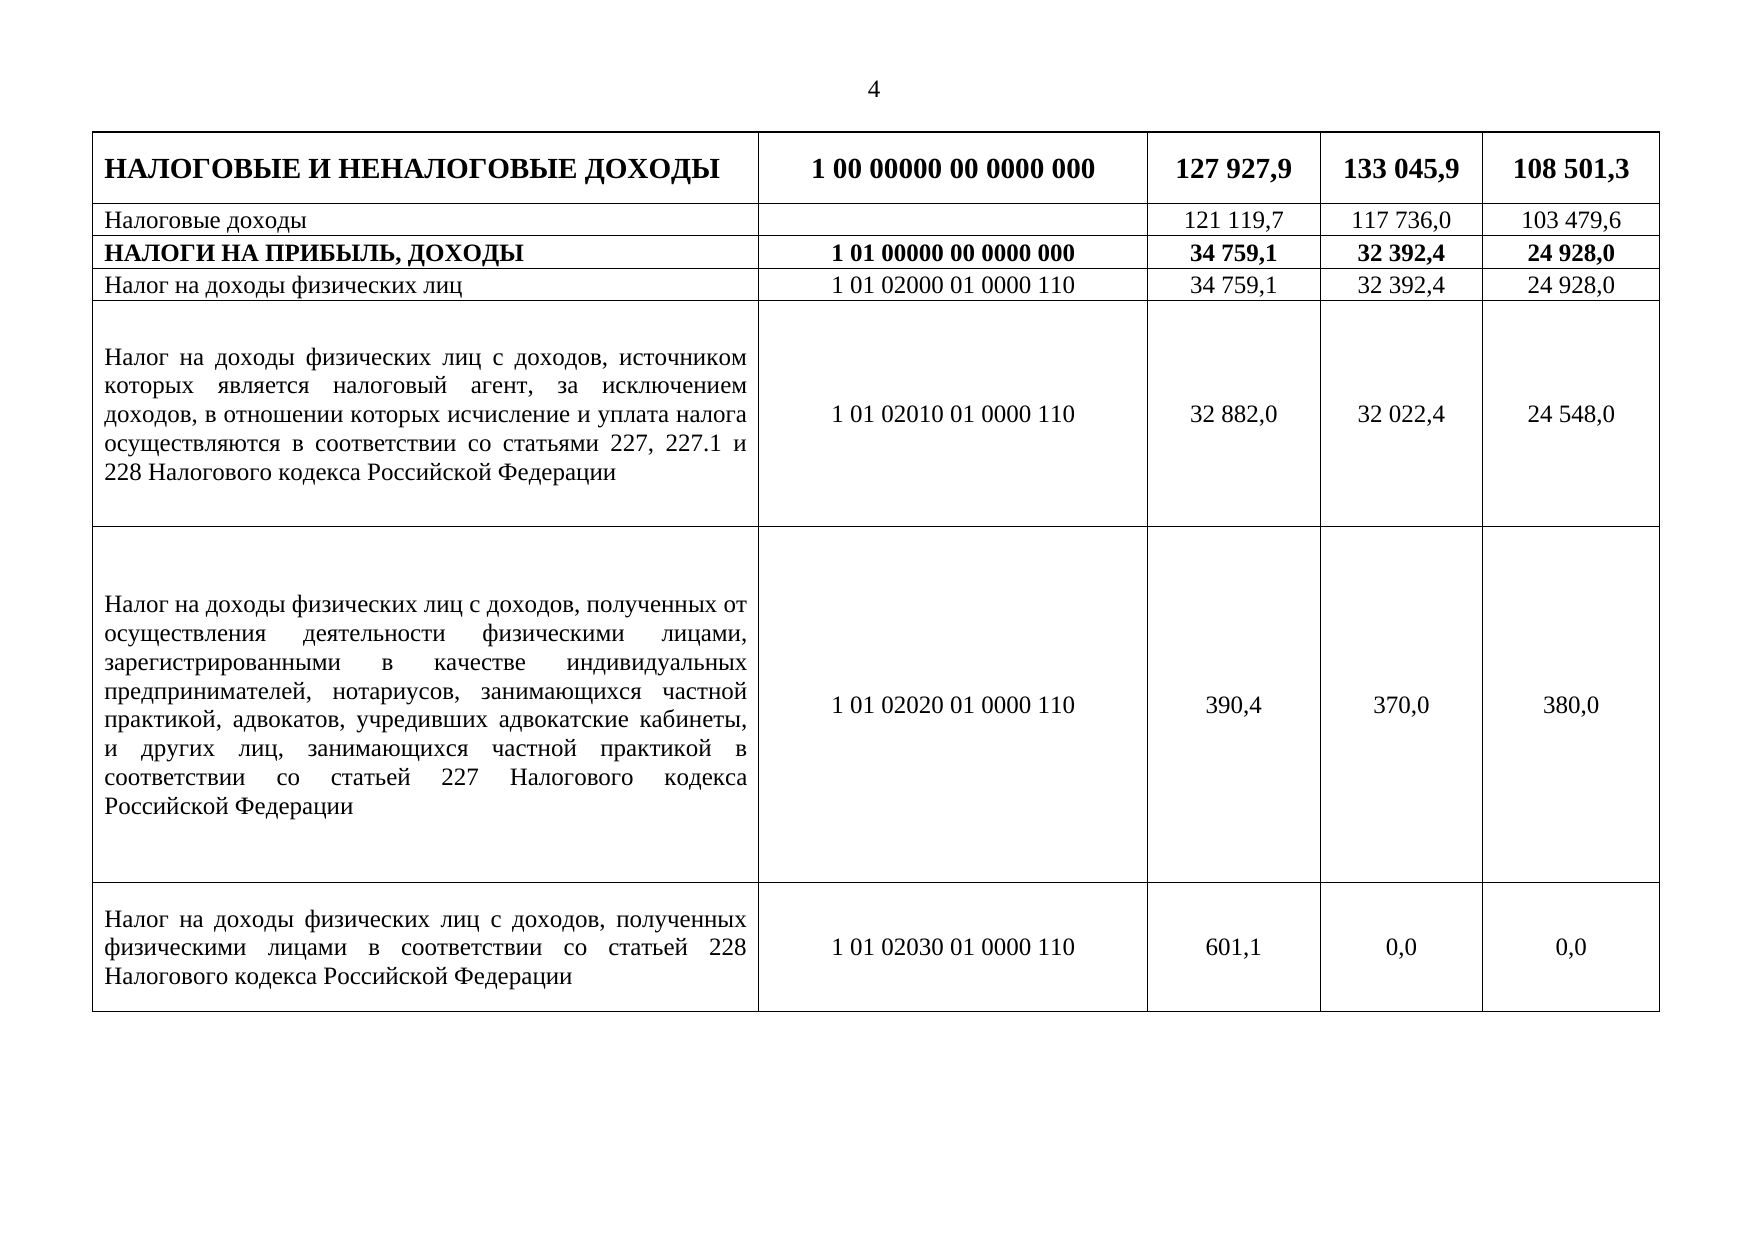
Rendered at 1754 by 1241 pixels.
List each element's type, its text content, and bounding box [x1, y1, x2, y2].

table_cell Налог на доходы физических лиц с доходов, полученных от осуществления деятельности физическими лицами, зарегистрированными в качестве индивидуальных предпринимателей, нотариусов, занимающихся частной практикой, адвокатов, учредивших адвокатские кабинеты, и других лиц, занимающихся частной практикой в соответствии со статьей 227 Налогового кодекса Российской Федерации [93, 527, 758, 882]
table_cell 1 01 00000 00 0000 000 [759, 236, 1147, 268]
table_cell 32 392,4 [1321, 269, 1482, 300]
table_cell 601,1 [1148, 883, 1320, 1011]
table_cell Налоговые доходы [93, 204, 758, 235]
table_cell 0,0 [1321, 883, 1482, 1011]
table_cell Налог на доходы физических лиц с доходов, полученных физическими лицами в соответствии со статьей 228 Налогового кодекса Российской Федерации [93, 883, 758, 1011]
table_cell 133 045,9 [1321, 133, 1482, 203]
table_cell 34 759,1 [1148, 269, 1320, 300]
table_cell 24 548,0 [1483, 301, 1659, 526]
table_cell 121 119,7 [1148, 204, 1320, 235]
table_cell 103 479,6 [1483, 204, 1659, 235]
table_cell 0,0 [1483, 883, 1659, 1011]
table_cell НАЛОГИ НА ПРИБЫЛЬ, ДОХОДЫ [93, 236, 758, 268]
table_cell 1 01 02000 01 0000 110 [759, 269, 1147, 300]
table_cell 117 736,0 [1321, 204, 1482, 235]
table_cell 108 501,3 [1483, 133, 1659, 203]
table_cell 380,0 [1483, 527, 1659, 882]
table_cell 32 392,4 [1321, 236, 1482, 268]
table_cell 32 022,4 [1321, 301, 1482, 526]
table_cell 1 00 00000 00 0000 000 [759, 133, 1147, 203]
table_cell 1 01 02010 01 0000 110 [759, 301, 1147, 526]
table_cell 32 882,0 [1148, 301, 1320, 526]
table_cell 24 928,0 [1483, 269, 1659, 300]
table_cell Налог на доходы физических лиц [93, 269, 758, 300]
table_cell 24 928,0 [1483, 236, 1659, 268]
table_cell 34 759,1 [1148, 236, 1320, 268]
table_cell НАЛОГОВЫЕ И НЕНАЛОГОВЫЕ ДОХОДЫ [93, 133, 758, 203]
table_cell 370,0 [1321, 527, 1482, 882]
table_cell 1 01 02020 01 0000 110 [759, 527, 1147, 882]
table_cell 390,4 [1148, 527, 1320, 882]
table_cell Налог на доходы физических лиц с доходов, источником которых является налоговый агент, за исключением доходов, в отношении которых исчисление и уплата налога осуществляются в соответствии со статьями 227, 227.1 и 228 Налогового кодекса Российской Федерации [93, 301, 758, 526]
table_cell 1 01 02030 01 0000 110 [759, 883, 1147, 1011]
table_cell [759, 204, 1147, 235]
table_cell 127 927,9 [1148, 133, 1320, 203]
